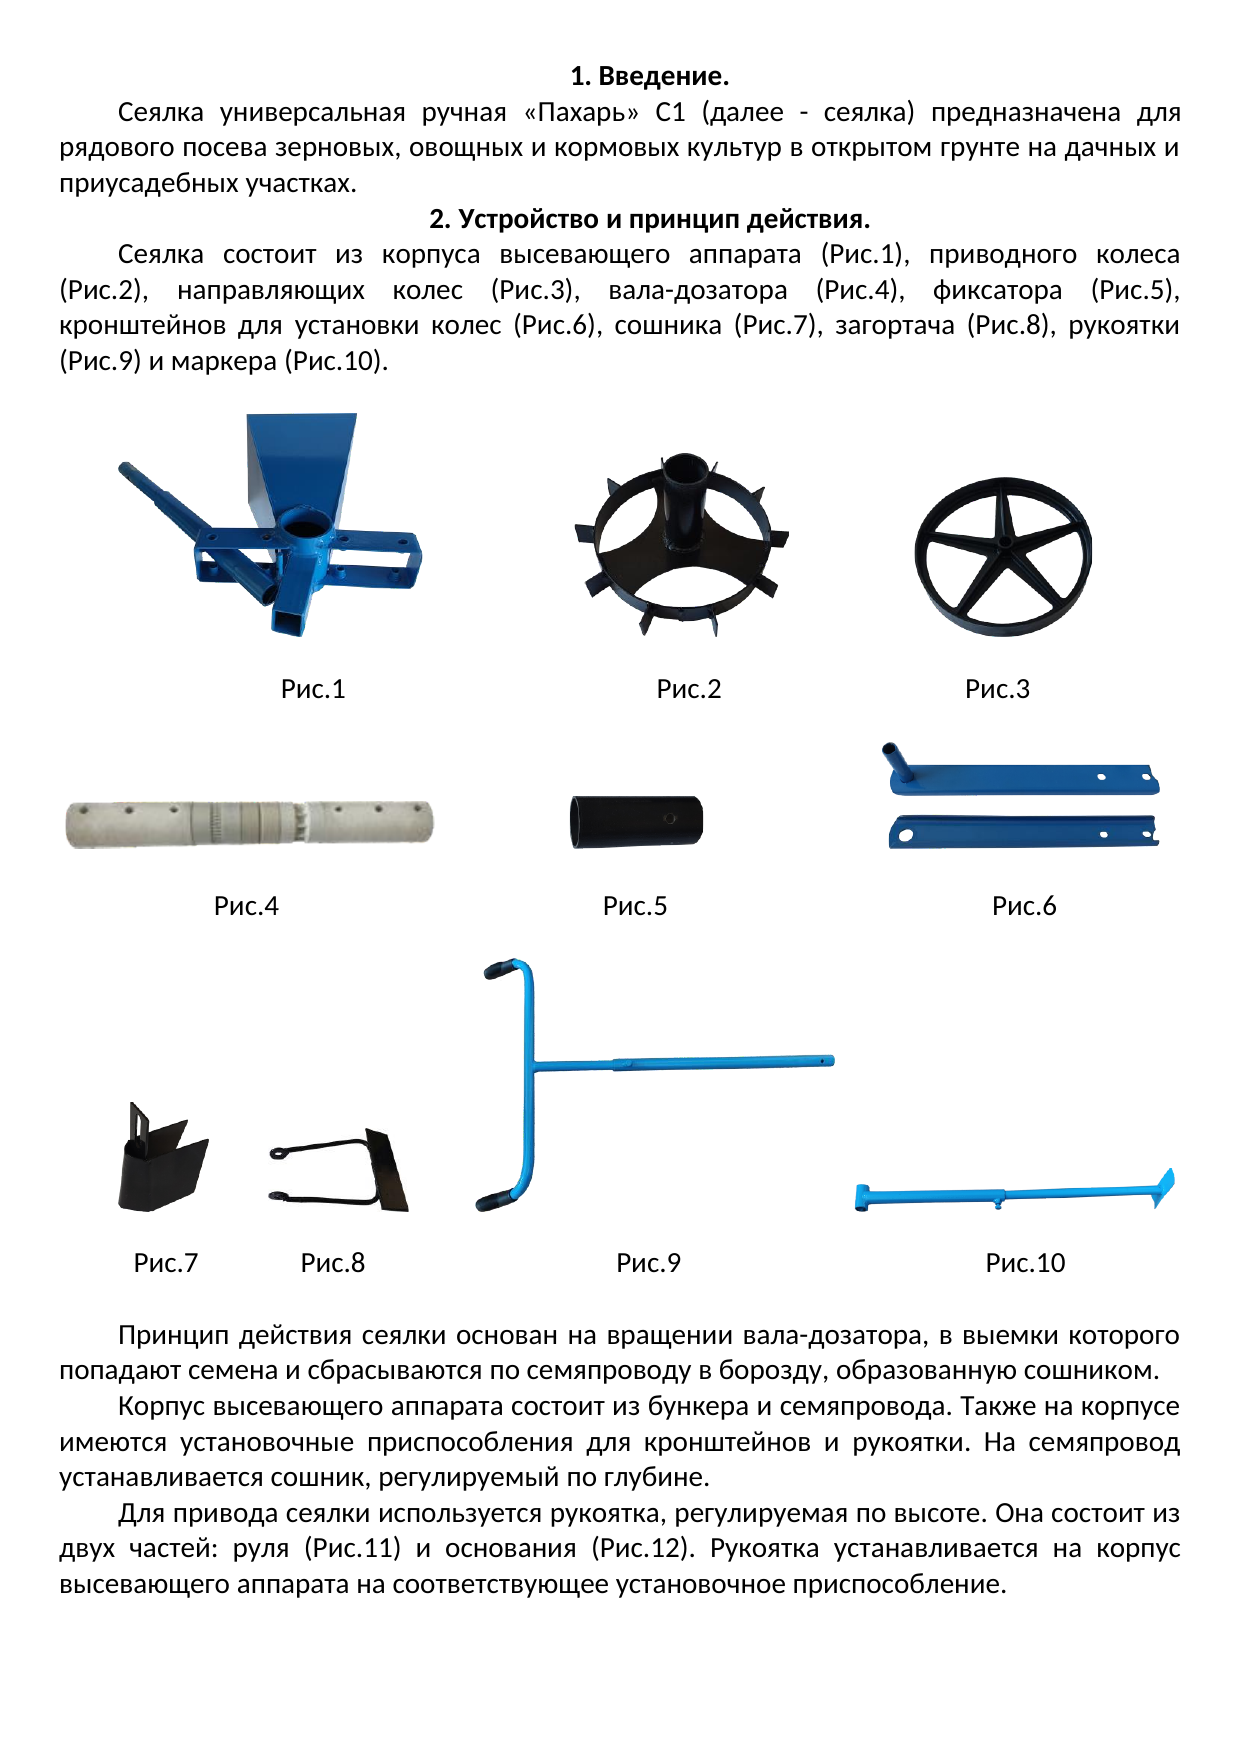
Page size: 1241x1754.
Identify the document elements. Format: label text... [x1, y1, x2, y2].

picture [888, 814, 1160, 849]
text Для привода сеялки используется рукоятка, регулируемая по высоте. Она состоит из двух частей: руля (Рис.11) и основания (Рис.12). Рукоятка устанавливается на корпус высевающего аппарата на соответствующее установочное приспособление. [59, 1494, 1181, 1601]
picture [475, 958, 835, 1212]
text Рис.7 Рис.8 Рис.9 Рис.10 [35, 1244, 1065, 1280]
picture [574, 453, 789, 637]
picture [854, 1168, 1175, 1212]
text Сеялка состоит из корпуса высевающего аппарата (Рис.1), приводного колеса (Рис.2), направляющих колес (Рис.3), вала-дозатора (Рис.4), фиксатора (Рис.5), кронштейнов для установки колес (Рис.6), сошника (Рис.7), загортача (Рис.8), рукоятки (Рис.9) и маркера (Рис.10). [59, 235, 1181, 378]
picture [882, 742, 1160, 796]
subtitle Введение. [569, 57, 1205, 93]
picture [569, 796, 704, 849]
text Корпус высевающего аппарата состоит из бункера и семяпровода. Также на корпусе имеются установочные приспособления для кронштейнов и рукоятки. На семяпровод устанавливается сошник, регулируемый по глубине. [59, 1387, 1182, 1494]
picture [118, 1102, 209, 1212]
picture [65, 801, 435, 849]
text Рис.4 Рис.5 Рис.6 [35, 887, 1057, 923]
picture [268, 1128, 409, 1212]
subtitle Устройство и принцип действия. [429, 200, 1205, 235]
text Рис.1 Рис.2 Рис.3 [281, 670, 1205, 706]
picture [118, 413, 423, 637]
text Принцип действия сеялки основан на вращении вала-дозатора, в выемки которого попадают семена и сбрасываются по семяпроводу в борозду, образованную сошником. [59, 1316, 1181, 1387]
text Сеялка универсальная ручная «Пахарь» С1 (далее - сеялка) предназначена для рядового посева зерновых, овощных и кормовых культур в открытом грунте на дачных и приусадебных участках. [59, 93, 1182, 200]
picture [914, 477, 1093, 637]
